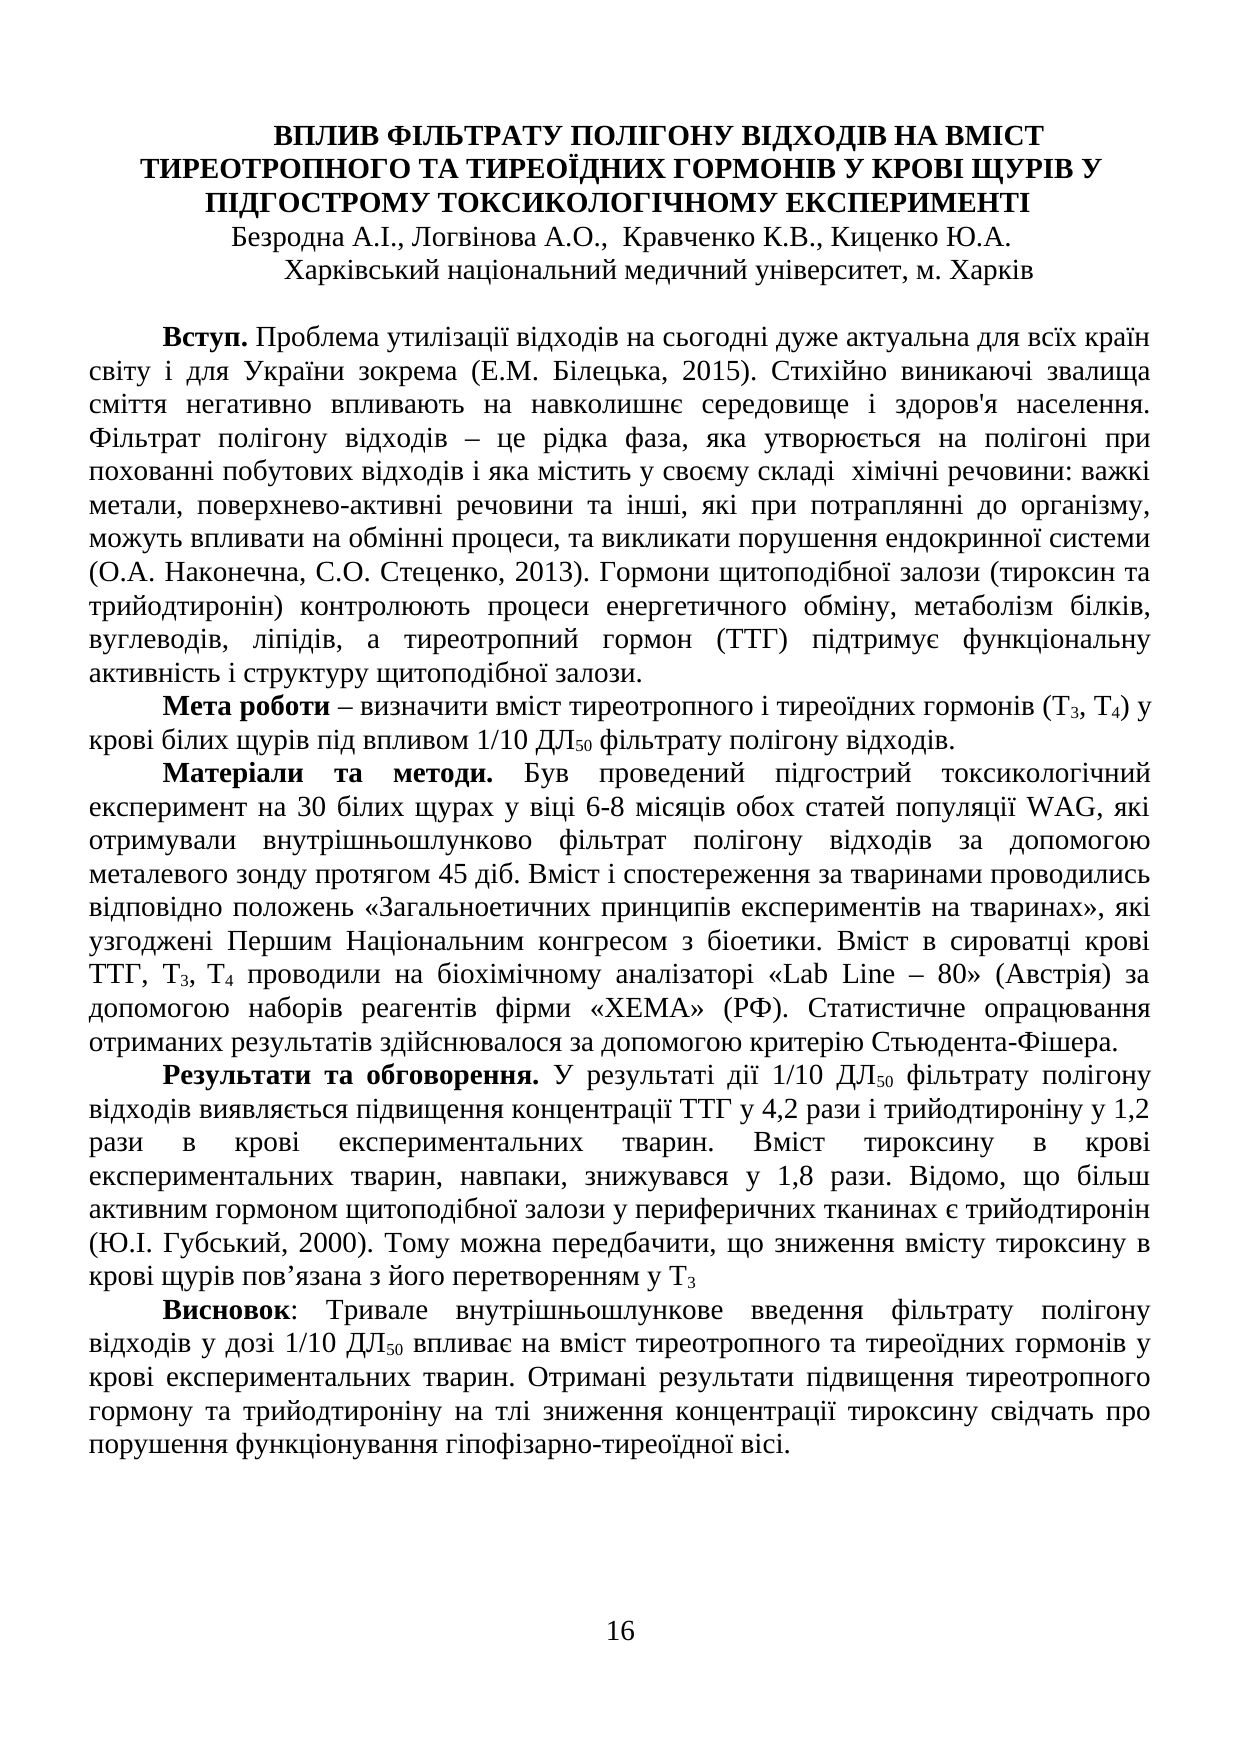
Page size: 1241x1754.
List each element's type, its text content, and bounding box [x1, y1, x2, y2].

text Висновок: Тривале внутрішньошлункове введення фільтрату полігону відходів у дозі 1/10 ДЛ50 впливає на вміст тиреотропного та тиреоїдних гормонів у крові експериментальних тварин. Отримані результати підвищення тиреотропного гормону та трийодтироніну на тлі зниження концентрації тироксину свідчать про порушення функціонування гіпофізарно-тиреоїдної вісі. [89, 1292, 1152, 1460]
text Харківський національний медичний університет, м. Харків [91, 252, 1152, 286]
text ВПЛИВ ФІЛЬТРАТУ ПОЛІГОНУ ВІДХОДІВ НА ВМІСТ ТИРЕОТРОПНОГО ТА ТИРЕОЇДНИХ ГОРМОНІВ У КРОВІ ЩУРІВ У ПІДГОСТРОМУ ТОКСИКОЛОГІЧНОМУ ЕКСПЕРИМЕНТІ Безродна А.І., Логвінова А.О., Кравченко К.В., Киценко Ю.А. [91, 118, 1152, 252]
text Вступ. Проблема утилізації відходів на сьогодні дуже актуальна для всїх країн світу і для України зокрема (Е.М. Білецька, 2015). Стихійно виникаючі звалища сміття негативно впливають на навколишнє середовище і здоров'я населення. Фільтрат полігону відходів – це рідка фаза, яка утворюється на полігоні при похованні побутових відходів і яка містить у своєму складі хімічні речовини: важкі метали, поверхнево-активні речовини та інші, які при потраплянні до організму, можуть впливати на обмінні процеси, та викликати порушення ендокринної системи (О.А. Наконечна, С.О. Стеценко, 2013). Гормони щитоподібної залози (тироксин та трийодтиронін) контролюють процеси енергетичного обміну, метаболізм білків, вуглеводів, ліпідів, а тиреотропний гормон (ТТГ) підтримує функціональну активність і структуру щитоподібної залози. [89, 319, 1152, 688]
text Матеріали та методи. Був проведений підгострий токсикологічний експеримент на 30 білих щурах у віці 6-8 місяців обох статей популяції WAG, які отримували внутрішньошлунково фільтрат полігону відходів за допомогою металевого зонду протягом 45 діб. Вміст і спостереження за тваринами проводились відповідно положень «Загальноетичних принципів експериментів на тваринах», які узгоджені Першим Національним конгресом з біоетики. Вміст в сироватці крові ТТГ, Т3, Т4 проводили на біохімічному аналізаторі «Lab Line – 80» (Австрія) за допомогою наборів реагентів фірми «ХЕМА» (РФ). Статистичне опрацювання отриманих результатів здійснювалося за допомогою критерію Стьюдента-Фішера. [89, 755, 1152, 1057]
text Результати та обговорення. У результаті дії 1/10 ДЛ50 фільтрату полігону відходів виявляється підвищення концентрації ТТГ у 4,2 рази і трийодтироніну у 1,2 рази в крові експериментальних тварин. Вміст тироксину в крові експериментальних тварин, навпаки, знижувався у 1,8 рази. Відомо, що більш активним гормоном щитоподібної залози у периферичних тканинах є трийодтиронін (Ю.І. Губський, 2000). Тому можна передбачити, що зниження вмісту тироксину в крові щурів пов’язана з його перетворенням у Т3 [89, 1057, 1152, 1292]
text Мета роботи – визначити вміст тиреотропного і тиреоїдних гормонів (Т3, Т4) у крові білих щурів під впливом 1/10 ДЛ50 фільтрату полігону відходів. [89, 688, 1152, 755]
